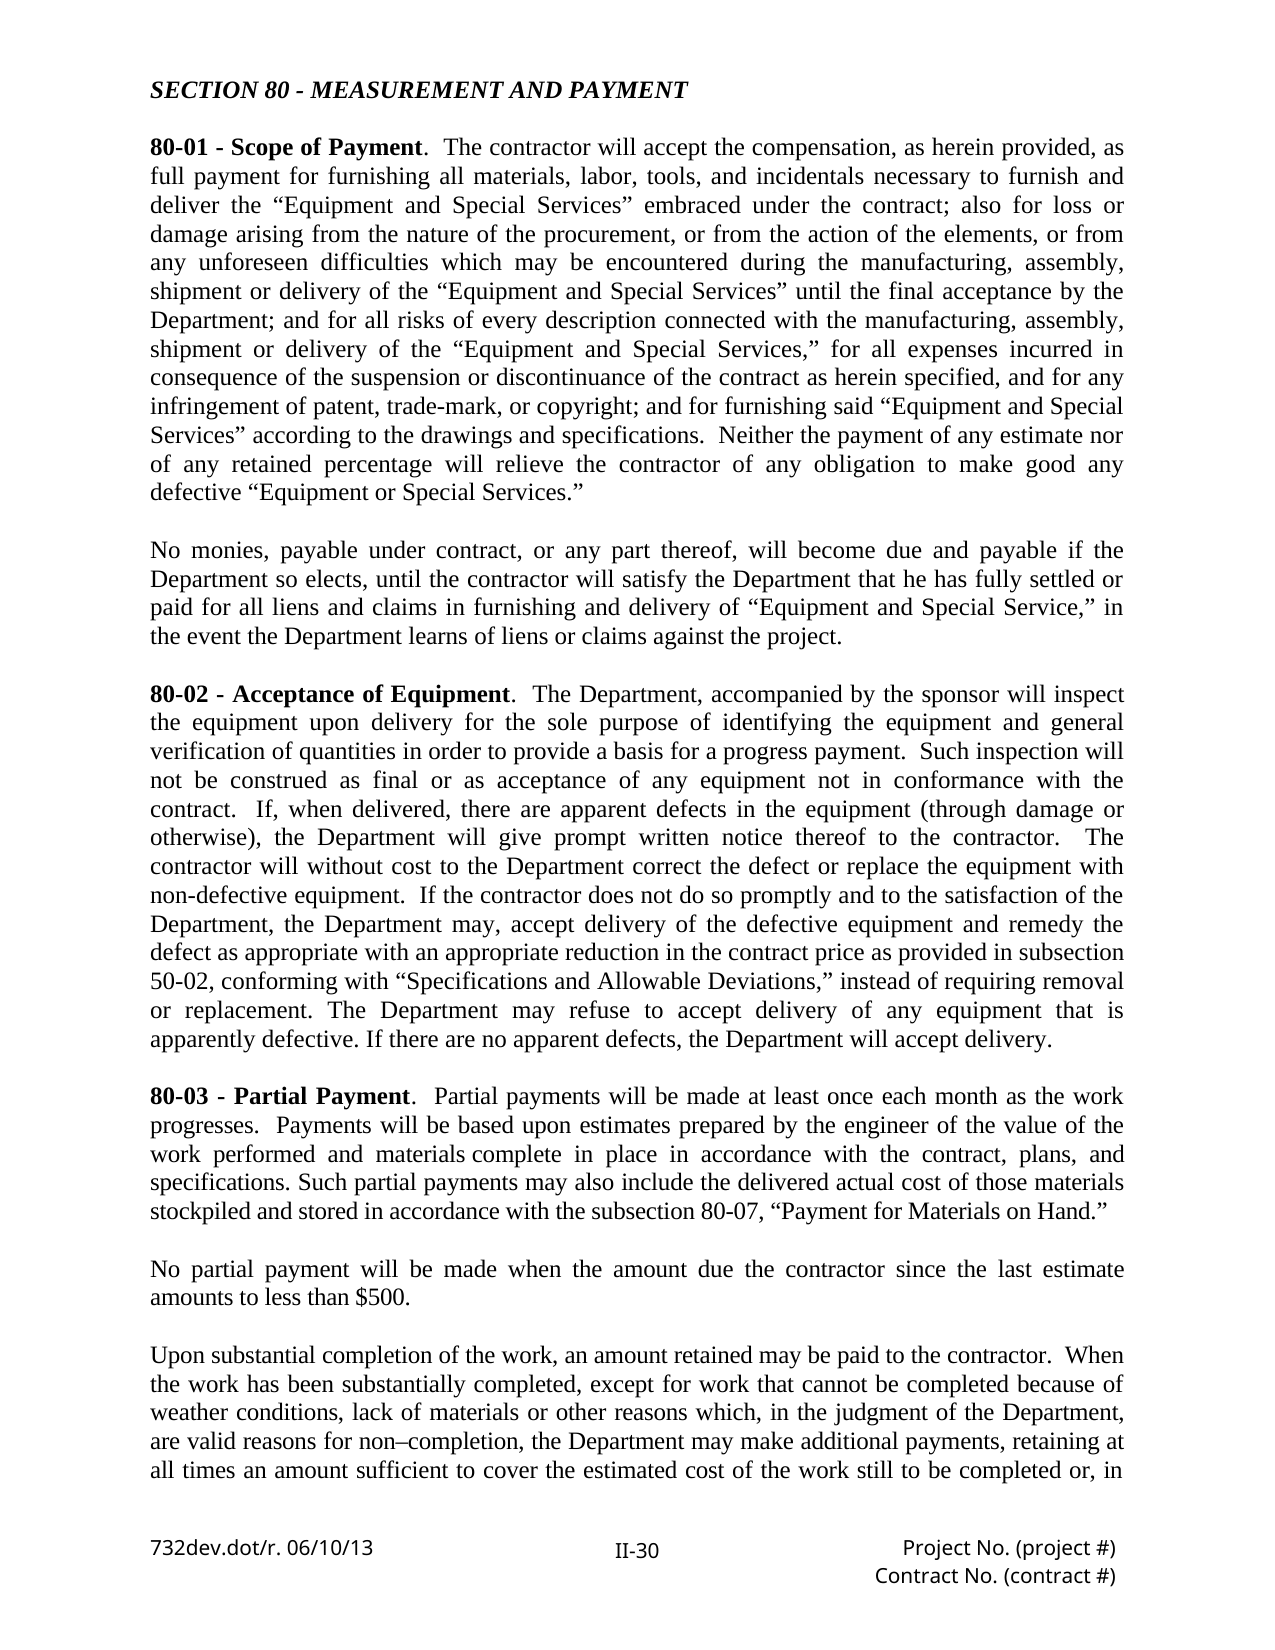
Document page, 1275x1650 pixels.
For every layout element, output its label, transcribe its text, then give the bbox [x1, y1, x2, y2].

text 80-02 - Acceptance of Equipment. The Department, accompanied by the sponsor will inspect the equipment upon delivery for the sole purpose of identifying the equipment and general verification of quantities in order to provide a basis for a progress payment. Such inspection will not be construed as final or as acceptance of any equipment not in conformance with the contract. If, when delivered, there are apparent defects in the equipment (through damage or otherwise), the Department will give prompt written notice thereof to the contractor. The contractor will without cost to the Department correct the defect or replace the equipment with non-defective equipment. If the contractor does not do so promptly and to the satisfaction of the Department, the Department may, accept delivery of the defective equipment and remedy the defect as appropriate with an appropriate reduction in the contract price as provided in subsection 50-02, conforming with “Specifications and Allowable Deviations,” instead of requiring removal or replacement. The Department may refuse to accept delivery of any equipment that is apparently defective. If there are no apparent defects, the Department will accept delivery. [150, 679, 1125, 1052]
text 80-01 - Scope of Payment. The contractor will accept the compensation, as herein provided, as full payment for furnishing all materials, labor, tools, and incidentals necessary to furnish and deliver the “Equipment and Special Services” embraced under the contract; also for loss or damage arising from the nature of the procurement, or from the action of the elements, or from any unforeseen difficulties which may be encountered during the manufacturing, assembly, shipment or delivery of the “Equipment and Special Services” until the final acceptance by the Department; and for all risks of every description connected with the manufacturing, assembly, shipment or delivery of the “Equipment and Special Services,” for all expenses incurred in consequence of the suspension or discontinuance of the contract as herein specified, and for any infringement of patent, trade-mark, or copyright; and for furnishing said “Equipment and Special Services” according to the drawings and specifications. Neither the payment of any estimate nor of any retained percentage will relieve the contractor of any obligation to make good any defective “Equipment or Special Services.” [150, 132, 1125, 506]
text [150, 1340, 1125, 1484]
subtitle SECTION 80 - MEASUREMENT AND PAYMENT [150, 75, 1125, 104]
text No partial payment will be made when the amount due the contractor since the last estimate amounts to less than $500. [150, 1254, 1125, 1311]
text 80-03 - Partial Payment. Partial payments will be made at least once each month as the work progresses. Payments will be based upon estimates prepared by the engineer of the value of the work performed and materials complete in place in accordance with the contract, plans, and specifications. Such partial payments may also include the delivered actual cost of those materials stockpiled and stored in accordance with the subsection 80-07, “Payment for Materials on Hand.” [150, 1081, 1125, 1225]
text No monies, payable under contract, or any part thereof, will become due and payable if the Department so elects, until the contractor will satisfy the Department that he has fully settled or paid for all liens and claims in furnishing and delivery of “Equipment and Special Service,” in the event the Department learns of liens or claims against the project. [150, 535, 1125, 650]
